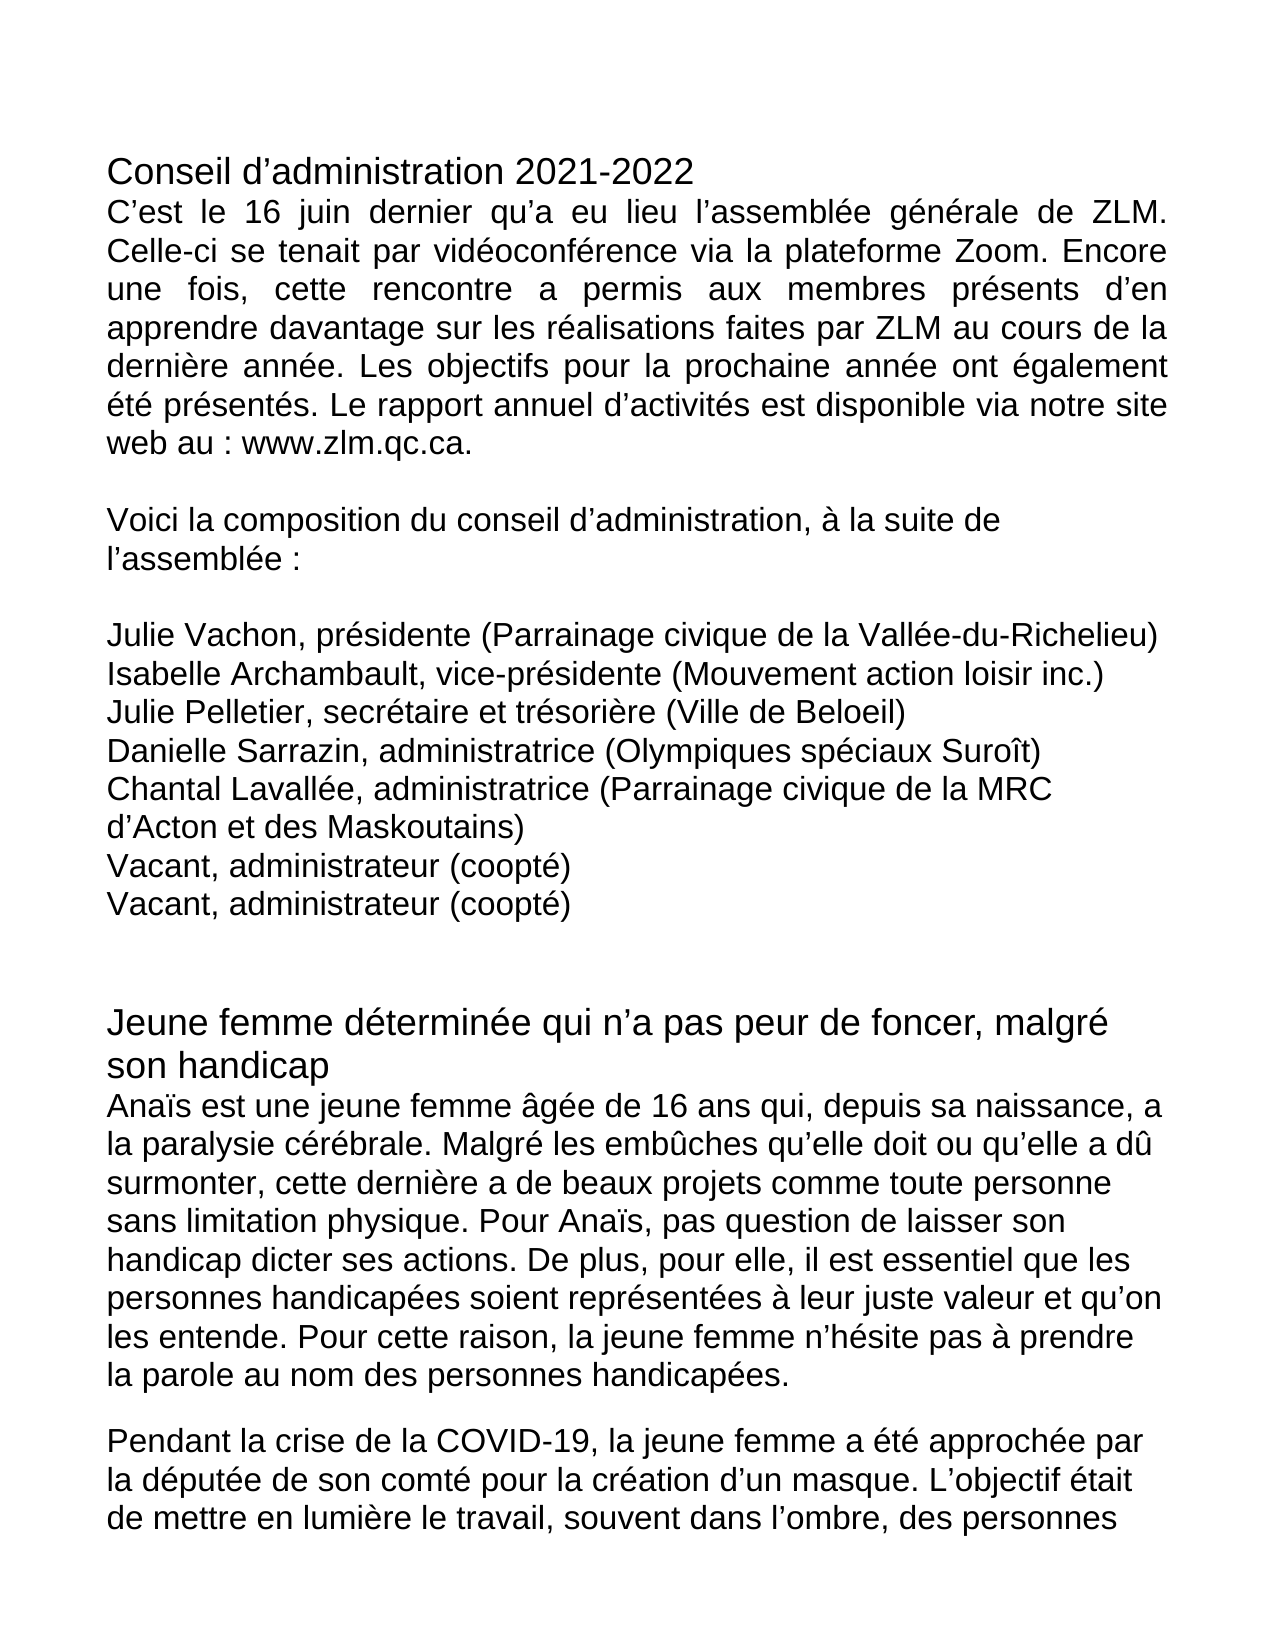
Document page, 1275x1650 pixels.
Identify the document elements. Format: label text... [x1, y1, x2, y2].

text Chantal Lavallée, administratrice (Parrainage civique de la MRC d’Acton et des Maskoutains) [106, 769, 1169, 846]
text Vacant, administrateur (coopté) [106, 846, 1169, 884]
text Julie Vachon, présidente (Parrainage civique de la Vallée-du-Richelieu) [106, 615, 1169, 654]
text Danielle Sarrazin, administratrice (Olympiques spéciaux Suroît) [106, 731, 1169, 769]
text C’est le 16 juin dernier qu’a eu lieu l’assemblée générale de ZLM. Celle-ci se tenait par vidéoconférence via la plateforme Zoom. Encore une fois, cette rencontre a permis aux membres présents d’en apprendre davantage sur les réalisations faites par ZLM au cours de la dernière année. Les objectifs pour la prochaine année ont également été présentés. Le rapport annuel d’activités est disponible via notre site web au : www.zlm.qc.ca. [106, 193, 1169, 462]
text Conseil d’administration 2021-2022 [106, 149, 1169, 193]
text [106, 1422, 1169, 1537]
text Anaïs est une jeune femme âgée de 16 ans qui, depuis sa naissance, a la paralysie cérébrale. Malgré les embûches qu’elle doit ou qu’elle a dû surmonter, cette dernière a de beaux projets comme toute personne sans limitation physique. Pour Anaïs, pas question de laisser son handicap dicter ses actions. De plus, pour elle, il est essentiel que les personnes handicapées soient représentées à leur juste valeur et qu’on les entende. Pour cette raison, la jeune femme n’hésite pas à prendre la parole au nom des personnes handicapées. [106, 1086, 1169, 1393]
text Voici la composition du conseil d’administration, à la suite de l’assemblée : [106, 500, 1169, 577]
text Julie Pelletier, secrétaire et trésorière (Ville de Beloeil) [106, 692, 1169, 731]
text Vacant, administrateur (coopté) [106, 884, 1169, 923]
text Isabelle Archambault, vice-présidente (Mouvement action loisir inc.) [106, 654, 1169, 692]
text Jeune femme déterminée qui n’a pas peur de foncer, malgré son handicap [106, 1000, 1169, 1086]
